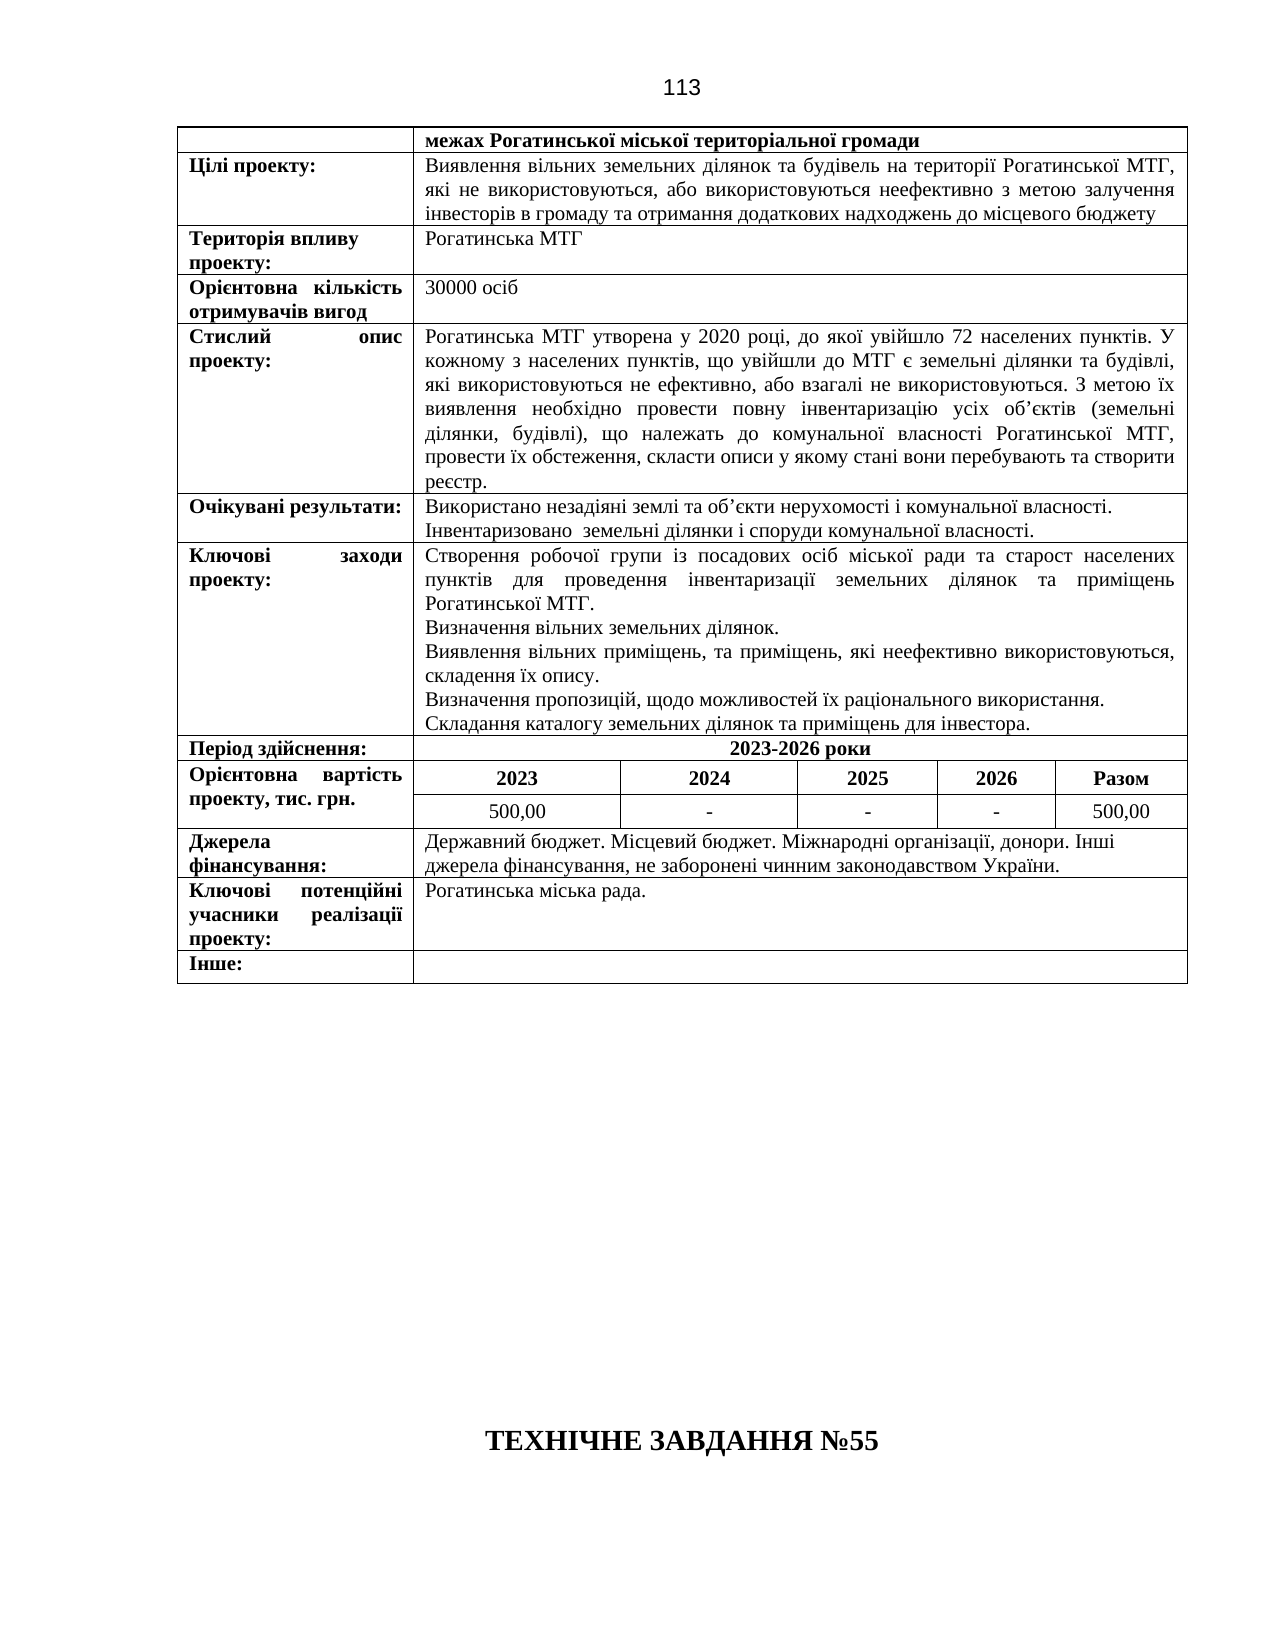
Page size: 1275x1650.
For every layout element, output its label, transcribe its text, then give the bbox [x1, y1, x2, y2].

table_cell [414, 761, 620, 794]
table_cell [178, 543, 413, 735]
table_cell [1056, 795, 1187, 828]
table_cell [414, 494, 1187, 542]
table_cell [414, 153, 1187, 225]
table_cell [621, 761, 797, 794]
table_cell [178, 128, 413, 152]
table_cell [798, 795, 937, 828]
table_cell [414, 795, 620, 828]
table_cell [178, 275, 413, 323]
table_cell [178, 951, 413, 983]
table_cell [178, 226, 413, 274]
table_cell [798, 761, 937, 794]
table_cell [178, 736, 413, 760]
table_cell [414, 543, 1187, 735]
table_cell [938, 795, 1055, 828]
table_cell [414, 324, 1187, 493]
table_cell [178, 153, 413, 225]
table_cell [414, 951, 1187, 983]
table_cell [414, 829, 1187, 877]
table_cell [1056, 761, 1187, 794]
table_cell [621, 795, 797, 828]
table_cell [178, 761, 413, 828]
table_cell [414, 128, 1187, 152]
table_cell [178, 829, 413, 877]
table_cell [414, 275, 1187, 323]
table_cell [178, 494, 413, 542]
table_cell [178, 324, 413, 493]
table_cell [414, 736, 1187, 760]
text ТЕХНІЧНЕ ЗАВДАННЯ №55 [177, 1423, 1186, 1457]
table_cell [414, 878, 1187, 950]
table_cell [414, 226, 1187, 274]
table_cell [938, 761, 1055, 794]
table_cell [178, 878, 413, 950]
